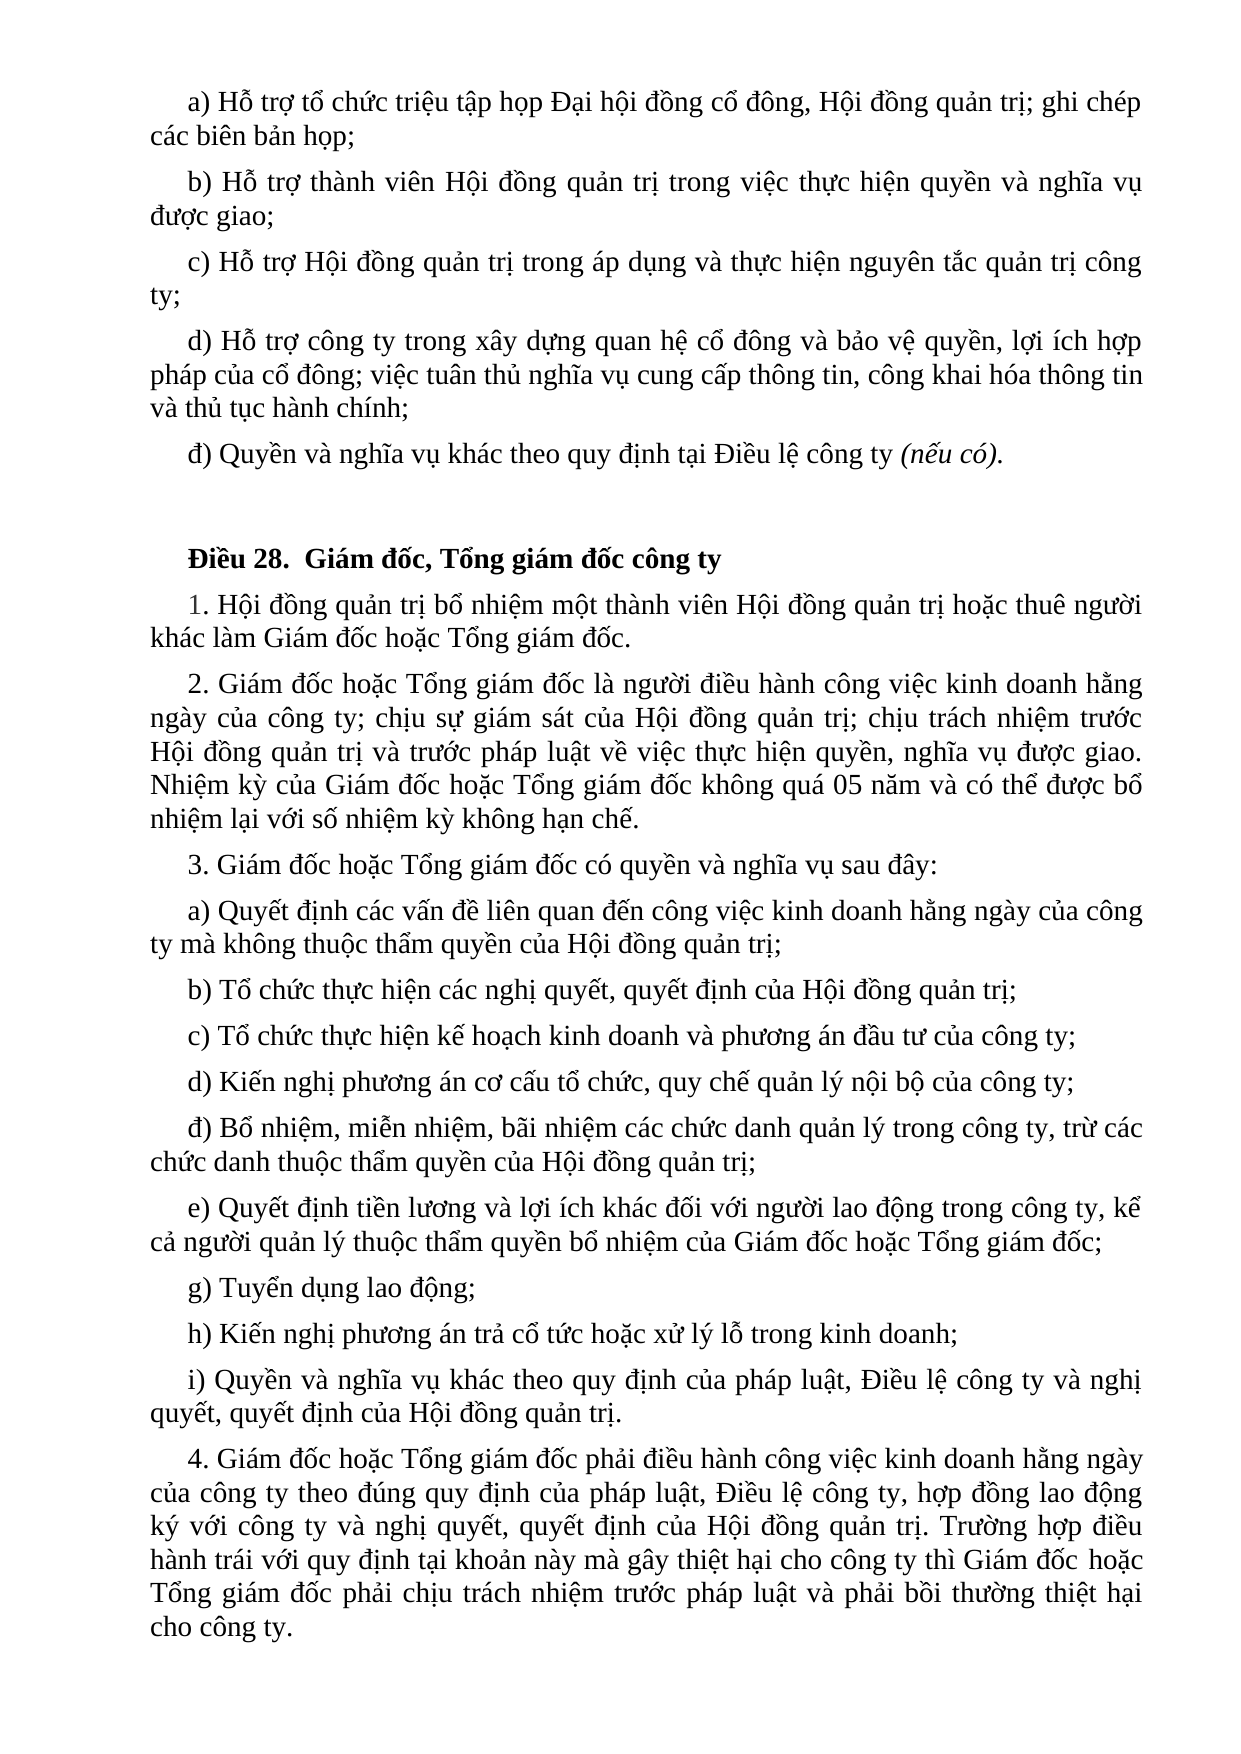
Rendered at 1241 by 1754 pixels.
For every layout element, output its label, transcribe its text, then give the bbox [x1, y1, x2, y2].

text b) Hỗ trợ thành viên Hội đồng quản trị trong việc thực hiện quyền và nghĩa vụ được giao; [150, 164, 1143, 231]
text d) Kiến nghị phương án cơ cấu tổ chức, quy chế quản lý nội bộ của công ty; [150, 1064, 1143, 1098]
text 1. Hội đồng quản trị bổ nhiệm một thành viên Hội đồng quản trị hoặc thuê người khác làm Giám đốc hoặc Tổng giám đốc. [150, 587, 1143, 654]
text đ) Quyền và nghĩa vụ khác theo quy định tại Điều lệ công ty (nếu có). [150, 436, 1143, 470]
text g) Tuyển dụng lao động; [150, 1270, 1143, 1303]
text c) Tổ chức thực hiện kế hoạch kinh doanh và phương án đầu tư của công ty; [150, 1018, 1143, 1052]
text 3. Giám đốc hoặc Tổng giám đốc có quyền và nghĩa vụ sau đây: [150, 847, 1143, 880]
text e) Quyết định tiền lương và lợi ích khác đối với người lao động trong công ty, kể cả người quản lý thuộc thẩm quyền bổ nhiệm của Giám đốc hoặc Tổng giám đốc; [150, 1190, 1143, 1257]
text c) Hỗ trợ Hội đồng quản trị trong áp dụng và thực hiện nguyên tắc quản trị công ty; [150, 244, 1143, 311]
text 2. Giám đốc hoặc Tổng giám đốc là người điều hành công việc kinh doanh hằng ngày của công ty; chịu sự giám sát của Hội đồng quản trị; chịu trách nhiệm trước Hội đồng quản trị và trước pháp luật về việc thực hiện quyền, nghĩa vụ được giao. Nhiệm kỳ của Giám đốc hoặc Tổng giám đốc không quá 05 năm và có thể được bổ nhiệm lại với số nhiệm kỳ không hạn chế. [150, 667, 1143, 834]
text h) Kiến nghị phương án trả cổ tức hoặc xử lý lỗ trong kinh doanh; [150, 1316, 1143, 1349]
text d) Hỗ trợ công ty trong xây dựng quan hệ cổ đông và bảo vệ quyền, lợi ích hợp pháp của cổ đông; việc tuân thủ nghĩa vụ cung cấp thông tin, công khai hóa thông tin và thủ tục hành chính; [150, 323, 1143, 424]
text i) Quyền và nghĩa vụ khác theo quy định của pháp luật, Điều lệ công ty và nghị quyết, quyết định của Hội đồng quản trị. [150, 1362, 1143, 1429]
text 4. Giám đốc hoặc Tổng giám đốc phải điều hành công việc kinh doanh hằng ngày của công ty theo đúng quy định của pháp luật, Điều lệ công ty, hợp đồng lao động ký với công ty và nghị quyết, quyết định của Hội đồng quản trị. Trường hợp điều hành trái với quy định tại khoản này mà gây thiệt hại cho công ty thì Giám đốc hoặc Tổng giám đốc phải chịu trách nhiệm trước pháp luật và phải bồi thường thiệt hại cho công ty. [150, 1441, 1143, 1643]
text a) Quyết định các vấn đề liên quan đến công việc kinh doanh hằng ngày của công ty mà không thuộc thẩm quyền của Hội đồng quản trị; [150, 893, 1143, 960]
subtitle Điều 28. Giám đốc, Tổng giám đốc công ty [150, 541, 1143, 574]
text a) Hỗ trợ tổ chức triệu tập họp Đại hội đồng cổ đông, Hội đồng quản trị; ghi chép các biên bản họp; [150, 84, 1143, 152]
text đ) Bổ nhiệm, miễn nhiệm, bãi nhiệm các chức danh quản lý trong công ty, trừ các chức danh thuộc thẩm quyền của Hội đồng quản trị; [150, 1111, 1143, 1178]
text b) Tổ chức thực hiện các nghị quyết, quyết định của Hội đồng quản trị; [150, 972, 1143, 1006]
